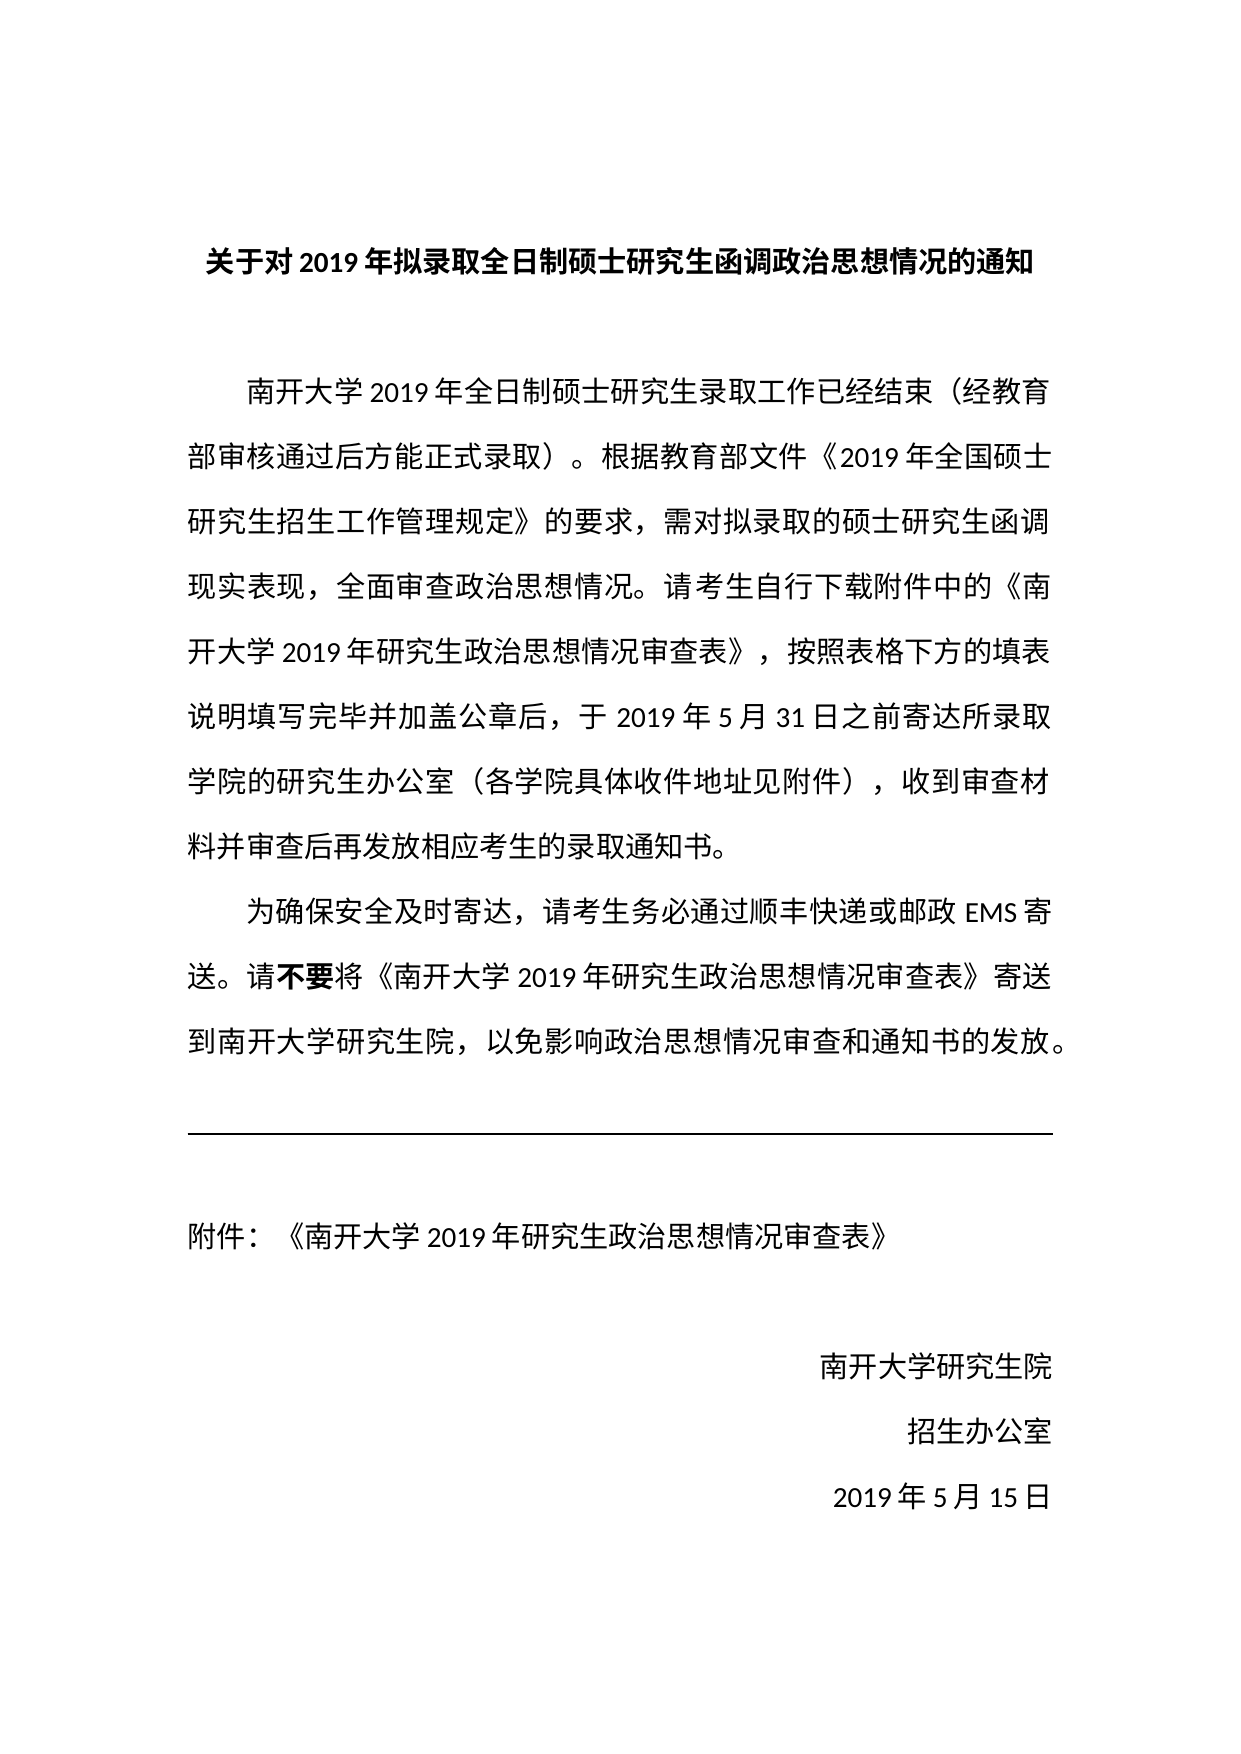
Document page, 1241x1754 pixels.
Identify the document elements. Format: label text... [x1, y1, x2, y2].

text 南开大学研究生院 [187, 1332, 1053, 1397]
text 南开大学2019年全日制硕士研究生录取工作已经结束（经教育部审核通过后方能正式录取）。根据教育部文件《2019年全国硕士研究生招生工作管理规定》的要求，需对拟录取的硕士研究生函调现实表现，全面审查政治思想情况。请考生自行下载附件中的《南开大学2019年研究生政治思想情况审查表》，按照表格下方的填表说明填写完毕并加盖公章后，于2019年5月31日之前寄达所录取学院的研究生办公室（各学院具体收件地址见附件），收到审查材料并审查后再发放相应考生的录取通知书。 [187, 357, 1053, 877]
text 2019年5月15日 [187, 1462, 1053, 1527]
text 招生办公室 [187, 1397, 1053, 1462]
text 附件：《南开大学2019年研究生政治思想情况审查表》 [187, 1202, 1053, 1267]
text 关于对2019年拟录取全日制硕士研究生函调政治思想情况的通知 [187, 227, 1053, 292]
text 为确保安全及时寄达，请考生务必通过顺丰快递或邮政EMS寄送。请不要将《南开大学2019年研究生政治思想情况审查表》寄送到南开大学研究生院，以免影响政治思想情况审查和通知书的发放。 [187, 877, 1053, 1133]
